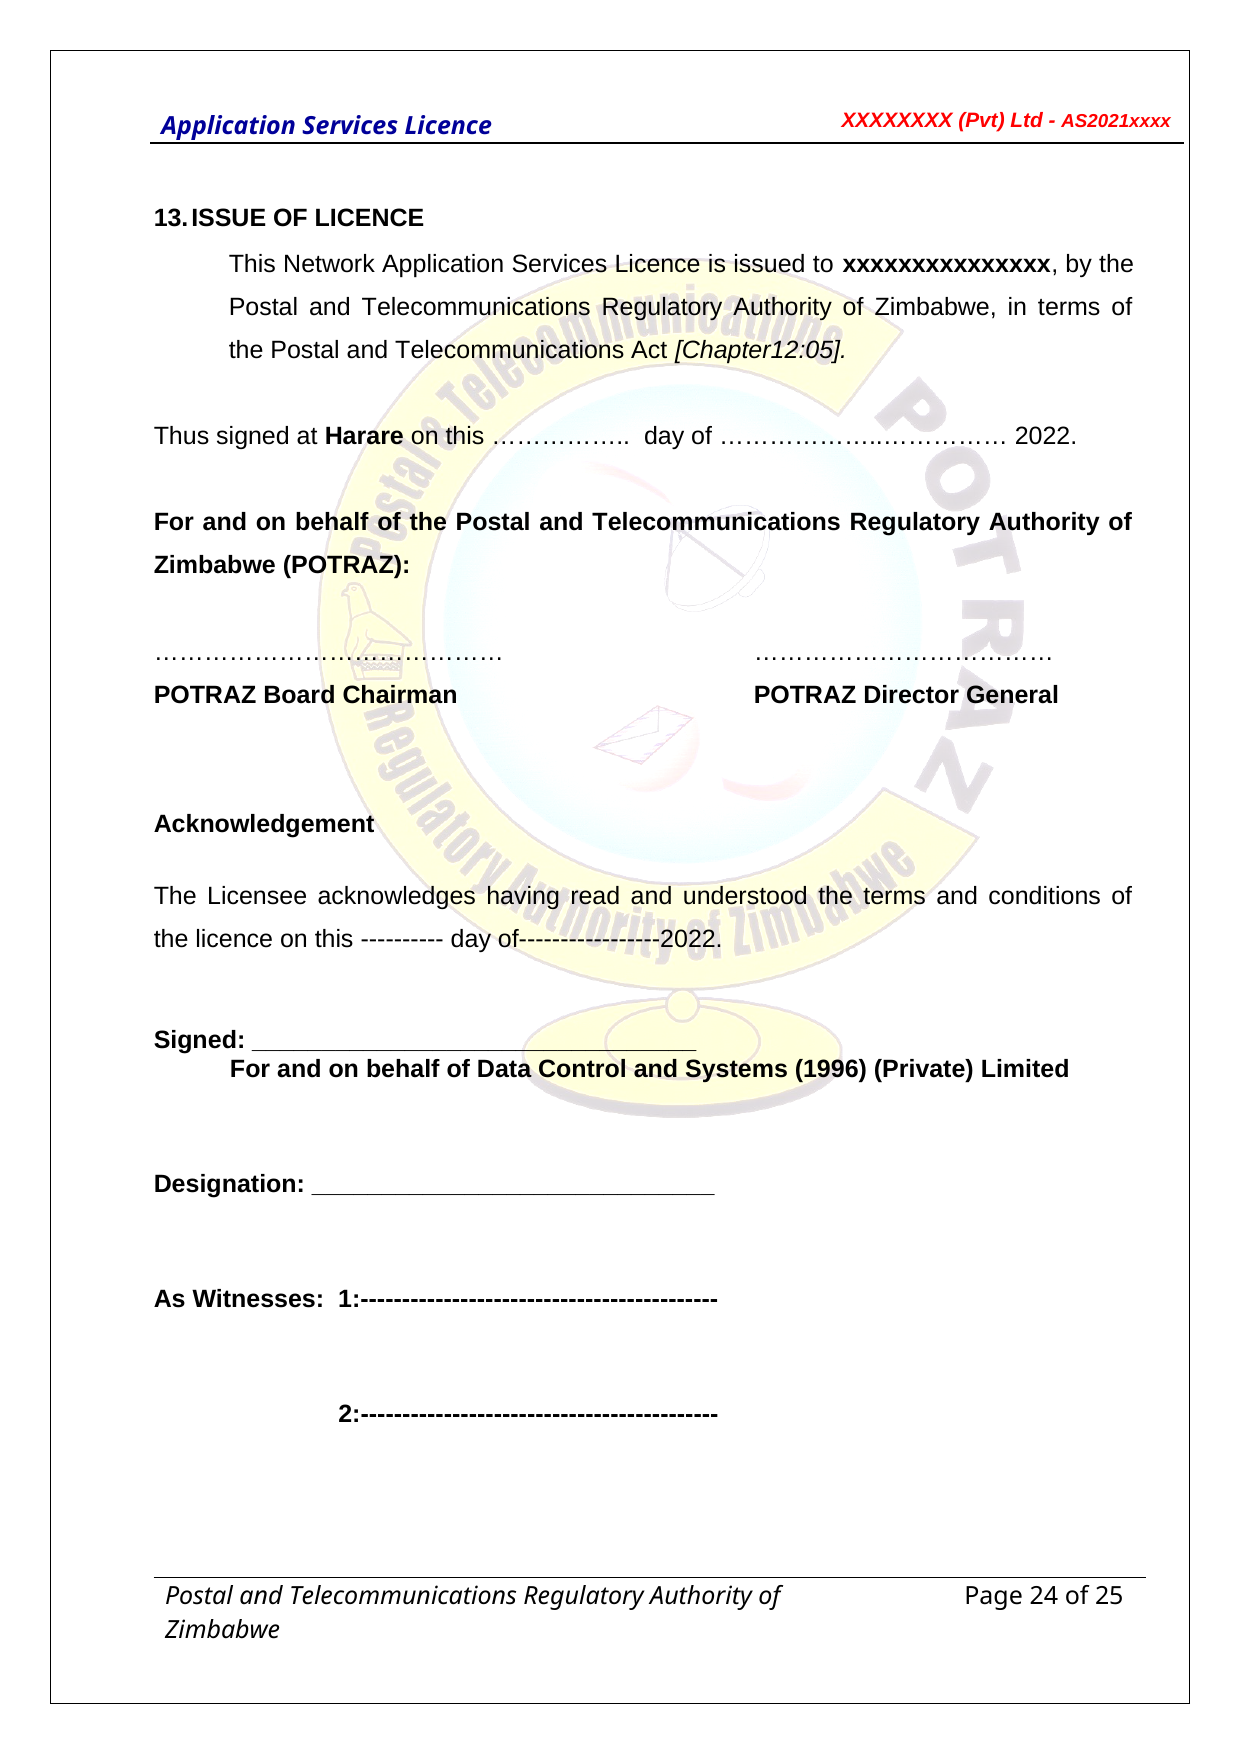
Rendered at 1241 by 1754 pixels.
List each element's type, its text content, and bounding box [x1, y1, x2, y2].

subtitle ISSUE OF LICENCE [153, 203, 1134, 232]
text Designation: _____________________________ [153, 1168, 1134, 1197]
text The Licensee acknowledges having read and understood the terms and conditions of the licence on this ---------- day of-----------------2022. [153, 881, 1134, 953]
text For and on behalf of the Postal and Telecommunications Regulatory Authority of Zimbabwe (POTRAZ): [153, 507, 1134, 579]
text POTRAZ Board Chairman POTRAZ Director General [153, 680, 1134, 708]
text As Witnesses: 1:------------------------------------------- [153, 1283, 1134, 1312]
text This Network Application Services Licence is issued to xxxxxxxxxxxxxxx, by the Postal and Telecommunications Regulatory Authority of Zimbabwe, in terms of the Postal and Telecommunications Act [Chapter12:05]. [228, 248, 1134, 363]
text For and on behalf of Data Control and Systems (1996) (Private) Limited [153, 1053, 1134, 1082]
text Thus signed at Harare on this …………….. day of ………………..…………… 2022. [153, 421, 1134, 450]
text 2:------------------------------------------- [153, 1398, 1134, 1427]
text Acknowledgement [153, 809, 1134, 838]
text Signed: ________________________________ [153, 1025, 1134, 1053]
text …………………………………… ……………………………… [153, 637, 1134, 665]
